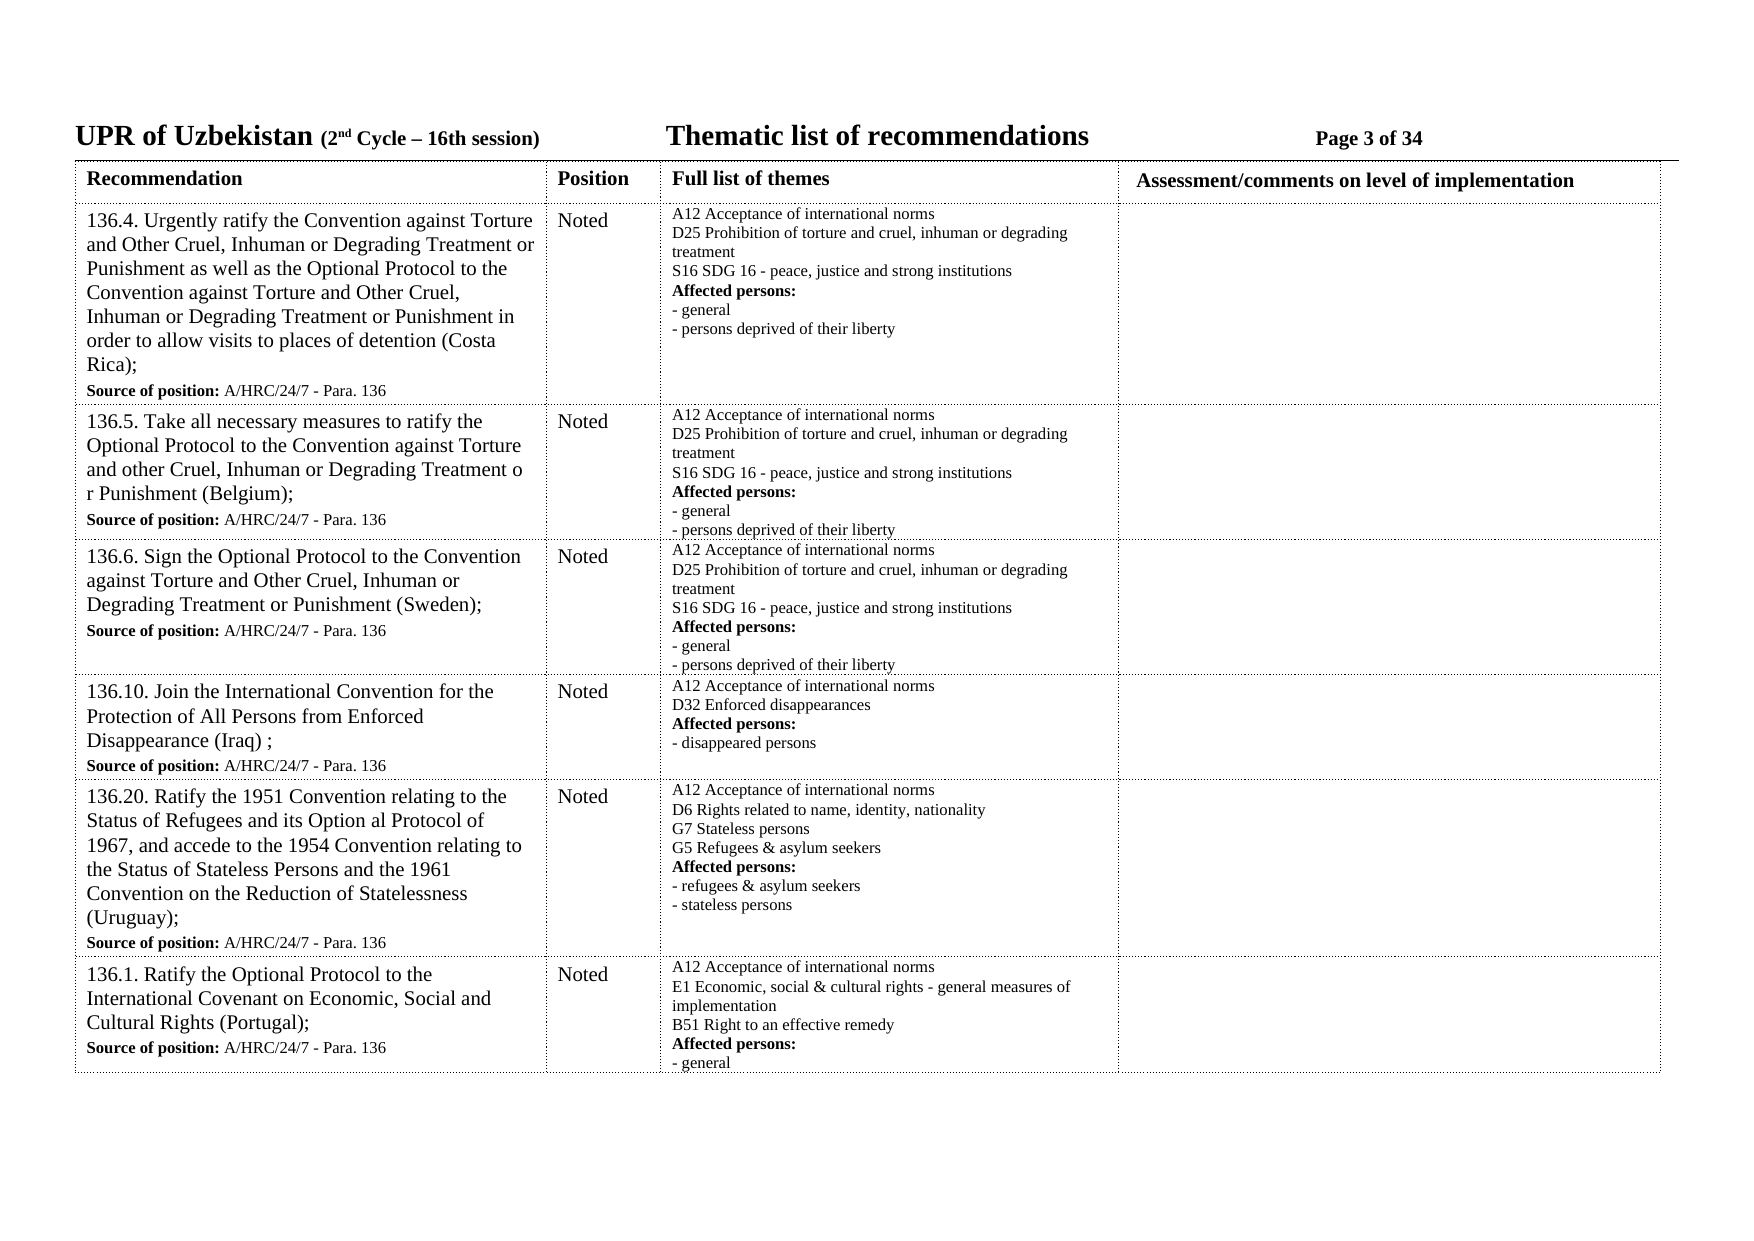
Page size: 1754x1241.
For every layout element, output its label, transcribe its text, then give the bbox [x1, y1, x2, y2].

table_cell 136.5. Take all necessary measures to ratify the Optional Protocol to the Convention against Torture and other Cruel, Inhuman or Degrading Treatment o r Punishment (Belgium); Source of position: A/HRC/24/7 - Para. 136 [75, 404, 546, 539]
table_header Recommendation [75, 161, 546, 203]
table_cell Noted [546, 674, 661, 779]
table_header Position [546, 161, 661, 203]
table_cell [1119, 956, 1661, 1072]
table_cell 136.20. Ratify the 1951 Convention relating to the Status of Refugees and its Option al Protocol of 1967, and accede to the 1954 Convention relating to the Status of Stateless Persons and the 1961 Convention on the Reduction of Statelessness (Uruguay); Source of position: A/HRC/24/7 - Para. 136 [75, 779, 546, 956]
table_header Full list of themes [661, 161, 1119, 203]
table_cell A12 Acceptance of international norms D32 Enforced disappearances Affected persons: - disappeared persons [661, 674, 1119, 779]
table_cell [1119, 539, 1661, 674]
table_cell Noted [546, 956, 661, 1072]
table_cell 136.4. Urgently ratify the Convention against Torture and Other Cruel, Inhuman or Degrading Treatment or Punishment as well as the Optional Protocol to the Convention against Torture and Other Cruel, Inhuman or Degrading Treatment or Punishment in order to allow visits to places of detention (Costa Rica); Source of position: A/HRC/24/7 - Para. 136 [75, 203, 546, 404]
table_cell [1119, 674, 1661, 779]
table_cell Noted [546, 404, 661, 539]
table_cell Noted [546, 539, 661, 674]
table_cell 136.6. Sign the Optional Protocol to the Convention against Torture and Other Cruel, Inhuman or Degrading Treatment or Punishment (Sweden); Source of position: A/HRC/24/7 - Para. 136 [75, 539, 546, 674]
table_cell Noted [546, 779, 661, 956]
table_cell [1119, 404, 1661, 539]
table_cell A12 Acceptance of international norms D6 Rights related to name, identity, nationality G7 Stateless persons G5 Refugees & asylum seekers Affected persons: - refugees & asylum seekers - stateless persons [661, 779, 1119, 956]
table_cell A12 Acceptance of international norms E1 Economic, social & cultural rights - general measures of implementation B51 Right to an effective remedy Affected persons: - general [661, 956, 1119, 1072]
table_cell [661, 203, 1119, 404]
table_cell [1119, 203, 1661, 404]
table_cell Noted [546, 203, 661, 404]
table_header Assessment/comments on level of implementation [1119, 161, 1661, 203]
table_cell 136.10. Join the International Convention for the Protection of All Persons from Enforced Disappearance (Iraq) ; Source of position: A/HRC/24/7 - Para. 136 [75, 674, 546, 779]
table_cell 136.1. Ratify the Optional Protocol to the International Covenant on Economic, Social and Cultural Rights (Portugal); Source of position: A/HRC/24/7 - Para. 136 [75, 956, 546, 1072]
table_cell [1119, 779, 1661, 956]
